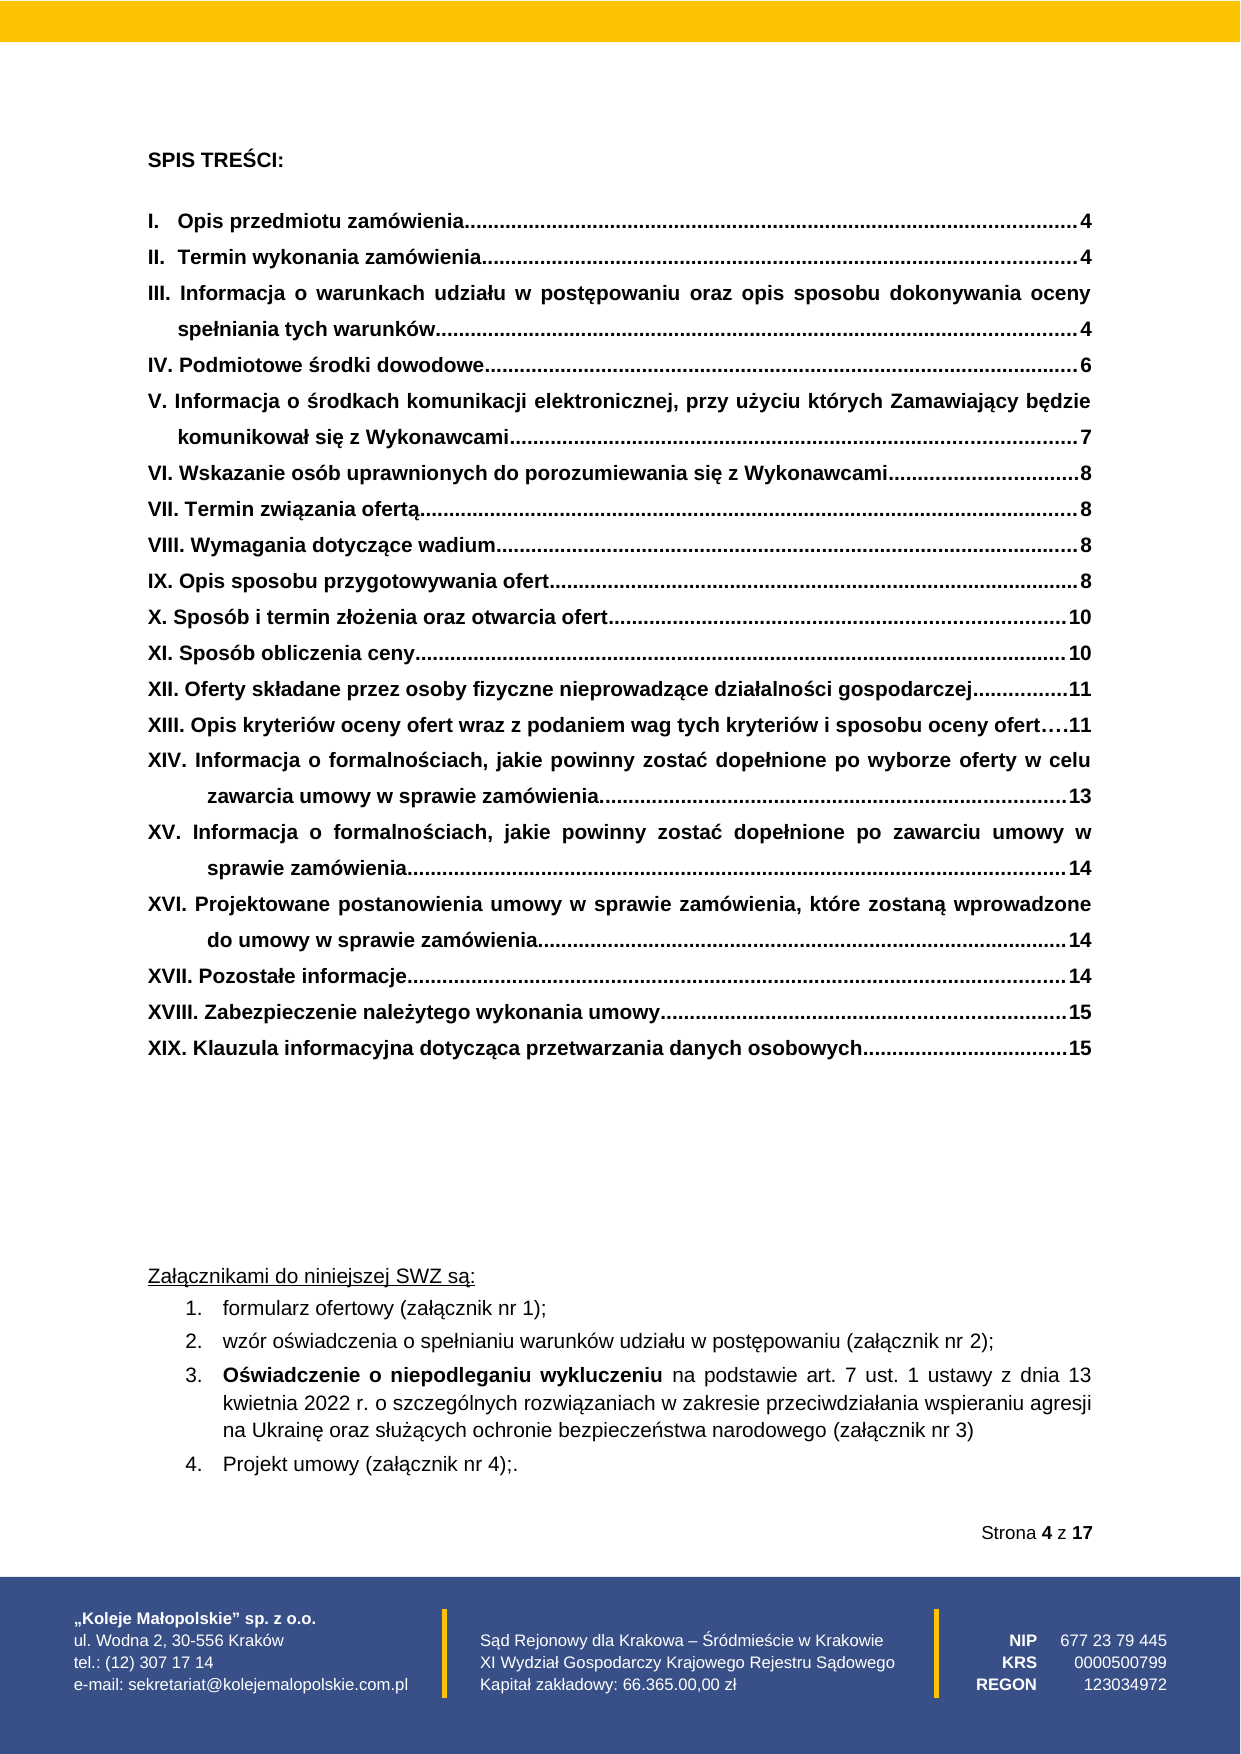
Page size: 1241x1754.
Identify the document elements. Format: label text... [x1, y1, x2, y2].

text XVII. Pozostałe informacje 14 [148, 964, 1092, 988]
text XIV. Informacja o formalnościach, jakie powinny zostać dopełnione po wyborze oferty w celu zawarcia umowy w sprawie zamówienia. 13 [148, 748, 1092, 808]
text IX. Opis sposobu przygotowywania ofert 8 [148, 569, 1092, 593]
text X. Sposób i termin złożenia oraz otwarcia ofert 10 [148, 604, 1092, 628]
text XII. Oferty składane przez osoby fizyczne nieprowadzące działalności gospodarczej 11 [148, 676, 1092, 700]
text VI. Wskazanie osób uprawnionych do porozumiewania się z Wykonawcami 8 [148, 461, 1092, 485]
text XVIII. Zabezpieczenie należytego wykonania umowy 15 [148, 1000, 1092, 1024]
text SPIS TREŚCI: [148, 148, 1092, 172]
text XV. Informacja o formalnościach, jakie powinny zostać dopełnione po zawarciu umowy w sprawie zamówienia. 14 [148, 820, 1092, 880]
text V. Informacja o środkach komunikacji elektronicznej, przy użyciu których Zamawiający będzie komunikował się z Wykonawcami 7 [148, 389, 1092, 449]
text IV. Podmiotowe środki dowodowe 6 [148, 353, 1092, 377]
text XIII. Opis kryteriów oceny ofert wraz z podaniem wag tych kryteriów i sposobu oceny ofert 11 [148, 712, 1092, 736]
text VII. Termin związania ofertą 8 [148, 497, 1092, 521]
text III. Informacja o warunkach udziału w postępowaniu oraz opis sposobu dokonywania oceny spełniania tych warunków 4 [148, 281, 1092, 341]
text II. Termin wykonania zamówienia 4 [148, 245, 1092, 269]
text I. Opis przedmiotu zamówienia 4 [148, 209, 1092, 233]
text XIX. Klauzula informacyjna dotycząca przetwarzania danych osobowych 15 [148, 1036, 1092, 1060]
list Oświadczenie o niepodleganiu wykluczeniu na podstawie art. 7 ust. 1 ustawy z dnia 13 kwietnia 2022 r. o szczególnych rozwiązaniach w zakresie przeciwdziałania wspieraniu agresji na Ukrainę oraz służących ochronie bezpieczeństwa narodowego (załącznik nr 3) [185, 1363, 1092, 1442]
text VIII. Wymagania dotyczące wadium 8 [148, 533, 1092, 557]
text XVI. Projektowane postanowienia umowy w sprawie zamówienia, które zostaną wprowadzone do umowy w sprawie zamówienia. 14 [148, 892, 1092, 952]
text XI. Sposób obliczenia ceny 10 [148, 641, 1092, 664]
list wzór oświadczenia o spełnianiu warunków udziału w postępowaniu (załącznik nr 2); [185, 1329, 1092, 1353]
list Projekt umowy (załącznik nr 4);. [185, 1452, 1092, 1476]
text Załącznikami do niniejszej SWZ są: [148, 1264, 1092, 1288]
list formularz ofertowy (załącznik nr 1); [185, 1296, 1092, 1319]
